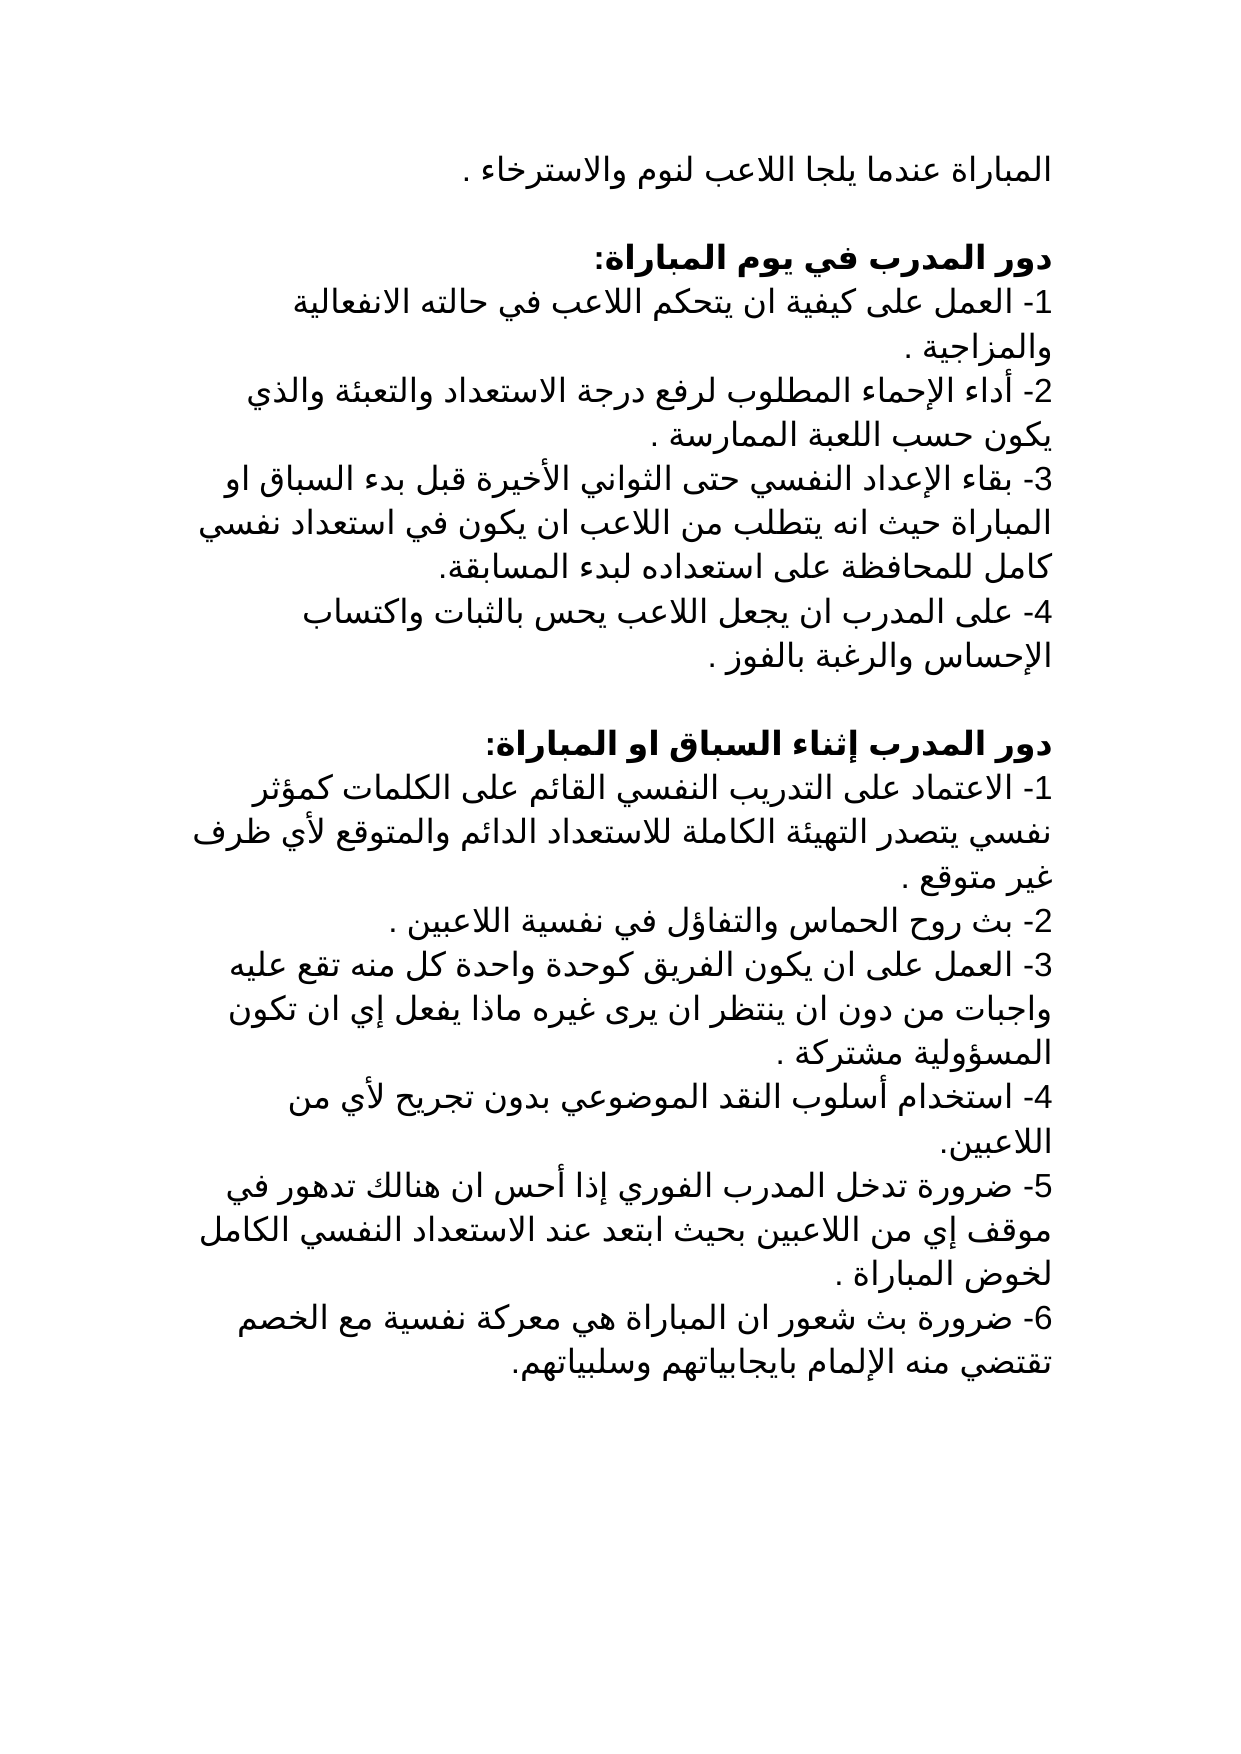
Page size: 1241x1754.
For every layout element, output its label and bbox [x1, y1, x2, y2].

text [187, 150, 1053, 1381]
